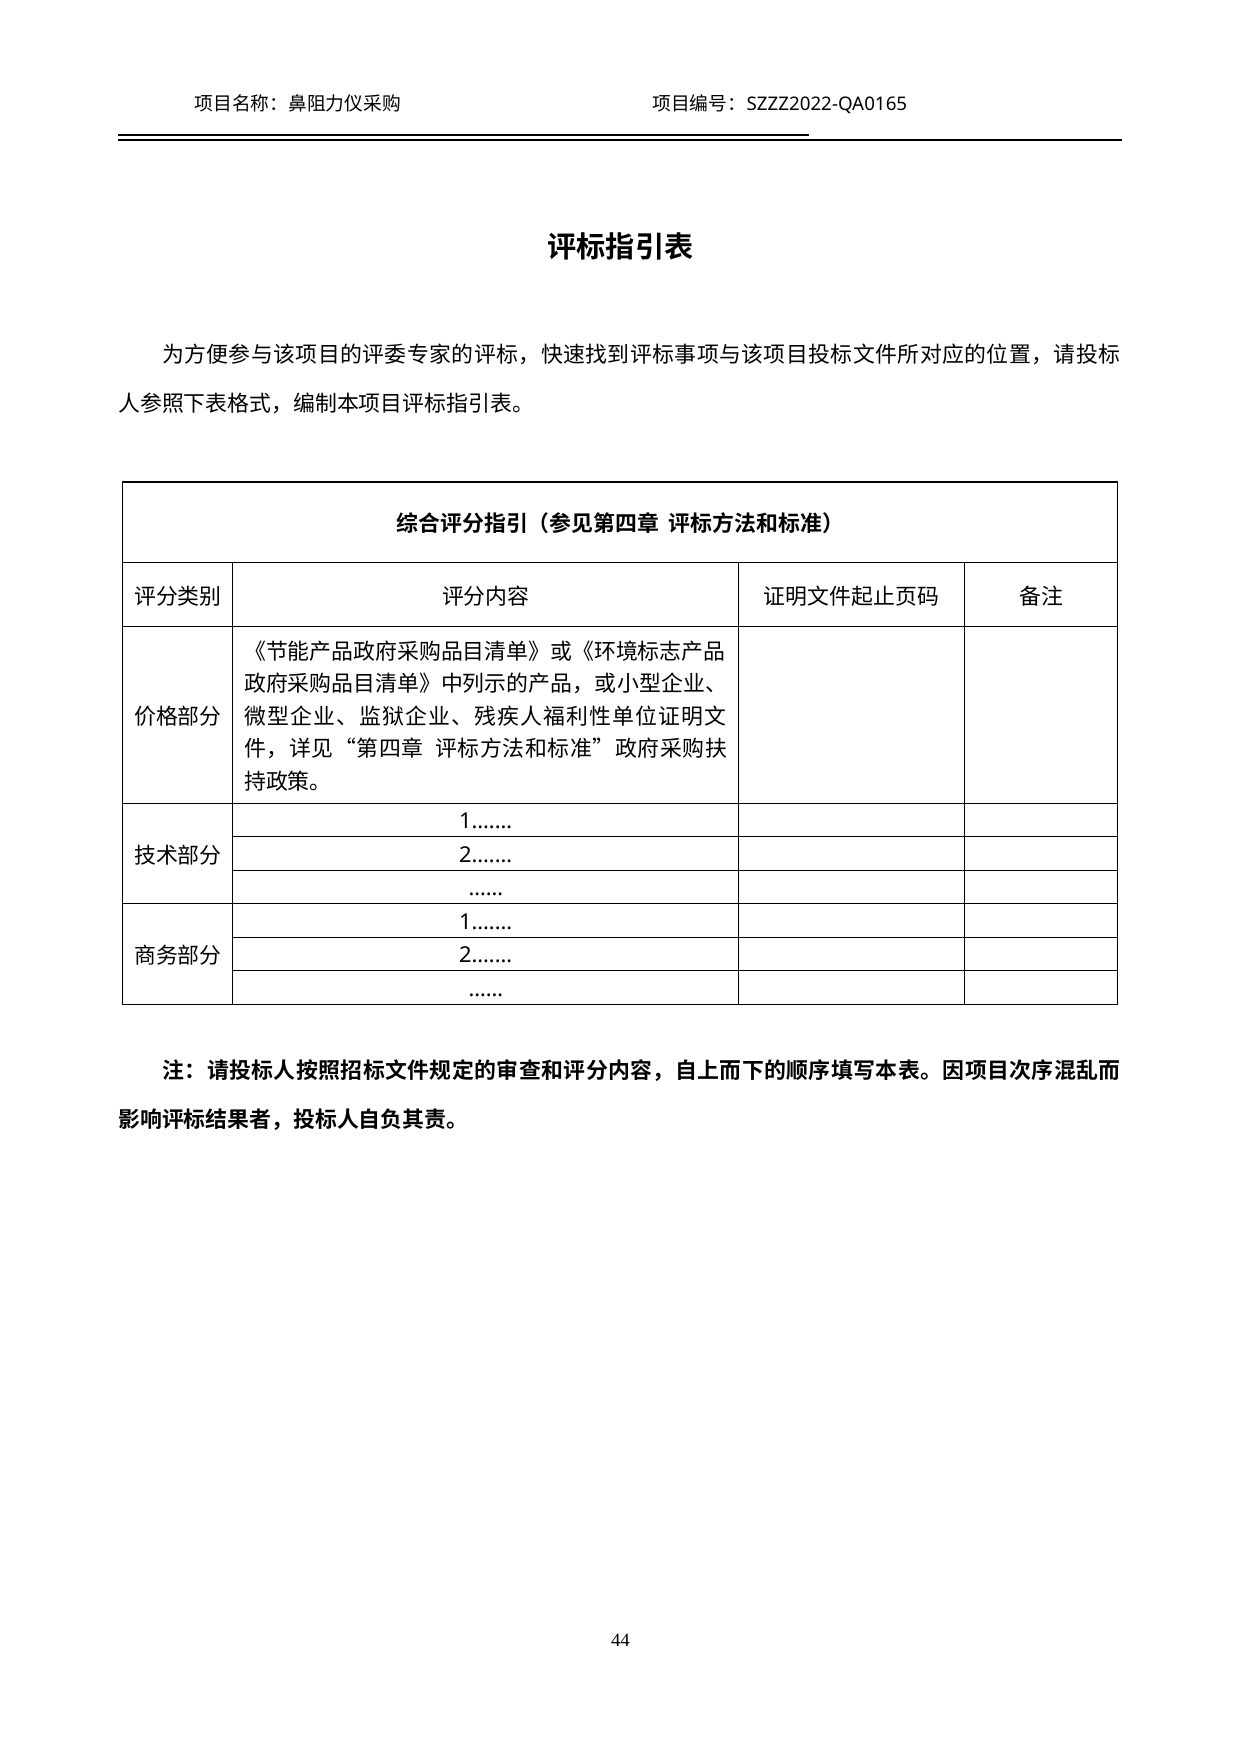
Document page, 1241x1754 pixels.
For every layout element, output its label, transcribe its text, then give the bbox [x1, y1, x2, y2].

text 注：请投标人按照招标文件规定的审查和评分内容，自上而下的顺序填写本表。因项目次序混乱而影响评标结果者，投标人自负其责。 [118, 1052, 1122, 1134]
table_cell …… [233, 871, 738, 903]
table_cell [965, 904, 1117, 937]
table_cell 商务部分 [123, 904, 232, 1004]
table_cell 备注 [965, 563, 1117, 626]
table_cell [965, 971, 1117, 1004]
table_cell [739, 871, 964, 903]
table_header 综合评分指引（参见第四章 评标方法和标准） [123, 483, 1117, 562]
table_cell 2.…… [233, 938, 738, 970]
table_cell 《节能产品政府采购品目清单》或《环境标志产品政府采购品目清单》中列示的产品，或小型企业、微型企业、监狱企业、残疾人福利性单位证明文件，详见“第四章 评标方法和标准”政府采购扶持政策。 [233, 627, 738, 803]
table_cell [965, 837, 1117, 870]
table_cell [739, 837, 964, 870]
table_cell 技术部分 [123, 804, 232, 903]
table_cell 评分类别 [123, 563, 232, 626]
table_cell [739, 627, 964, 803]
table_cell 评分内容 [233, 563, 738, 626]
table_cell [739, 971, 964, 1004]
table_cell 证明文件起止页码 [739, 563, 964, 626]
table_cell [965, 627, 1117, 803]
table_cell [739, 904, 964, 937]
text 为方便参与该项目的评委专家的评标，快速找到评标事项与该项目投标文件所对应的位置，请投标人参照下表格式，编制本项目评标指引表。 [118, 337, 1122, 418]
subtitle 评标指引表 [118, 212, 1122, 277]
table_cell [739, 804, 964, 836]
table_cell [965, 871, 1117, 903]
table_cell 价格部分 [123, 627, 232, 803]
table_cell …… [233, 971, 738, 1004]
table_cell [739, 938, 964, 970]
table_cell 1.…… [233, 804, 738, 836]
table_cell [965, 804, 1117, 836]
table_cell 2.…… [233, 837, 738, 870]
table_cell [965, 938, 1117, 970]
table_cell 1.…… [233, 904, 738, 937]
